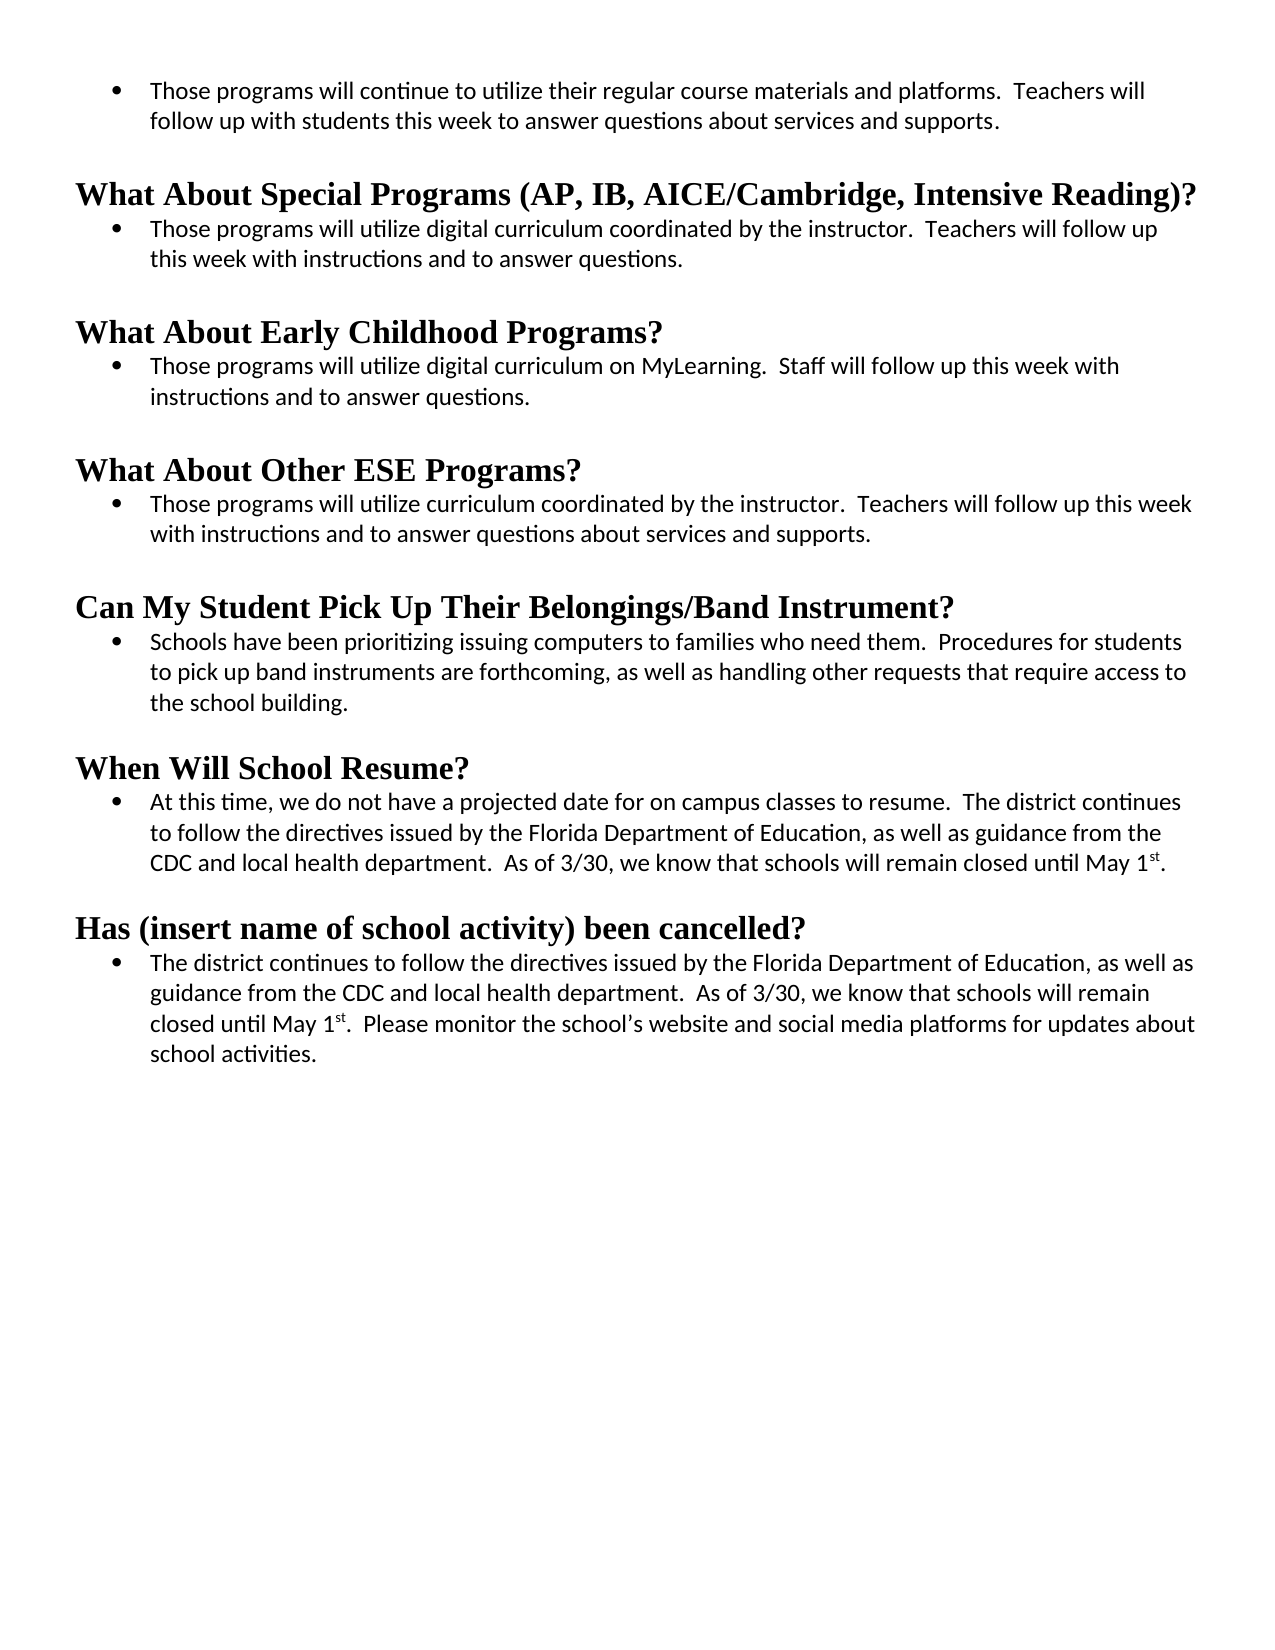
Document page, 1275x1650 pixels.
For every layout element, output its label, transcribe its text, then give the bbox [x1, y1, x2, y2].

list Those programs will utilize digital curriculum on MyLearning. Staff will follow up this week with instructions and to answer questions. [112, 350, 1200, 411]
list The district continues to follow the directives issued by the Florida Department of Education, as well as guidance from the CDC and local health department. As of 3/30, we know that schools will remain closed until May 1st. Please monitor the school’s website and social media platforms for updates about school activities. [112, 947, 1200, 1069]
text What About Other ESE Programs? [75, 450, 1200, 488]
text What About Special Programs (AP, IB, AICE/Cambridge, Intensive Reading)? [75, 174, 1200, 213]
list At this time, we do not have a projected date for on campus classes to resume. The district continues to follow the directives issued by the Florida Department of Education, as well as guidance from the CDC and local health department. As of 3/30, we know that schools will remain closed until May 1st. [112, 786, 1200, 878]
list Schools have been prioritizing issuing computers to families who need them. Procedures for students to pick up band instruments are forthcoming, as well as handling other requests that require access to the school building. [112, 626, 1200, 717]
text Has (insert name of school activity) been cancelled? [75, 908, 1200, 947]
text Can My Student Pick Up Their Belongings/Band Instrument? [75, 587, 1200, 626]
list Those programs will continue to utilize their regular course materials and platforms. Teachers will follow up with students this week to answer questions about services and supports. [112, 75, 1200, 136]
list Those programs will utilize digital curriculum coordinated by the instructor. Teachers will follow up this week with instructions and to answer questions. [112, 213, 1200, 274]
text What About Early Childhood Programs? [75, 312, 1200, 350]
text When Will School Resume? [75, 748, 1200, 786]
list Those programs will utilize curriculum coordinated by the instructor. Teachers will follow up this week with instructions and to answer questions about services and supports. [112, 488, 1200, 549]
